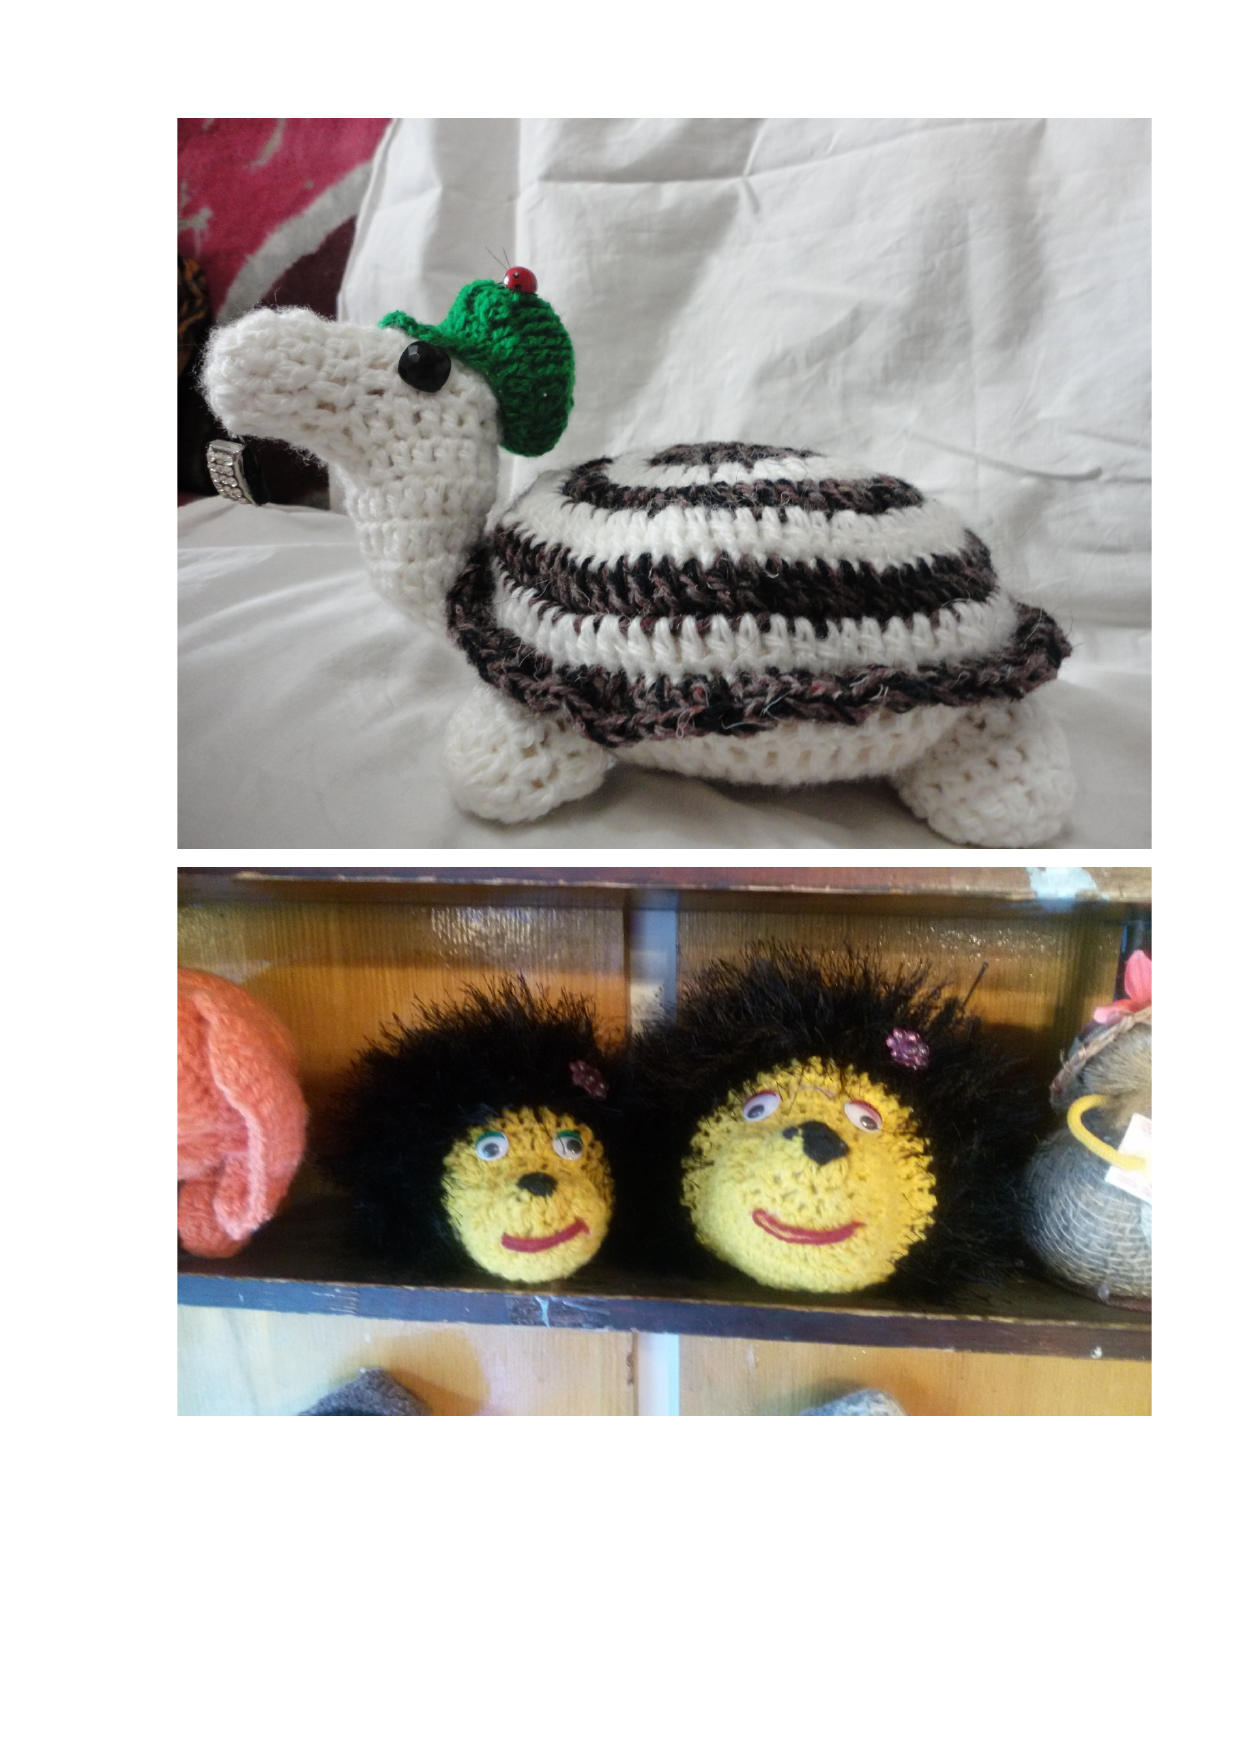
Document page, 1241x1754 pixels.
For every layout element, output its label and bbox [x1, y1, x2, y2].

picture [177, 118, 1152, 849]
picture [177, 867, 1152, 1416]
